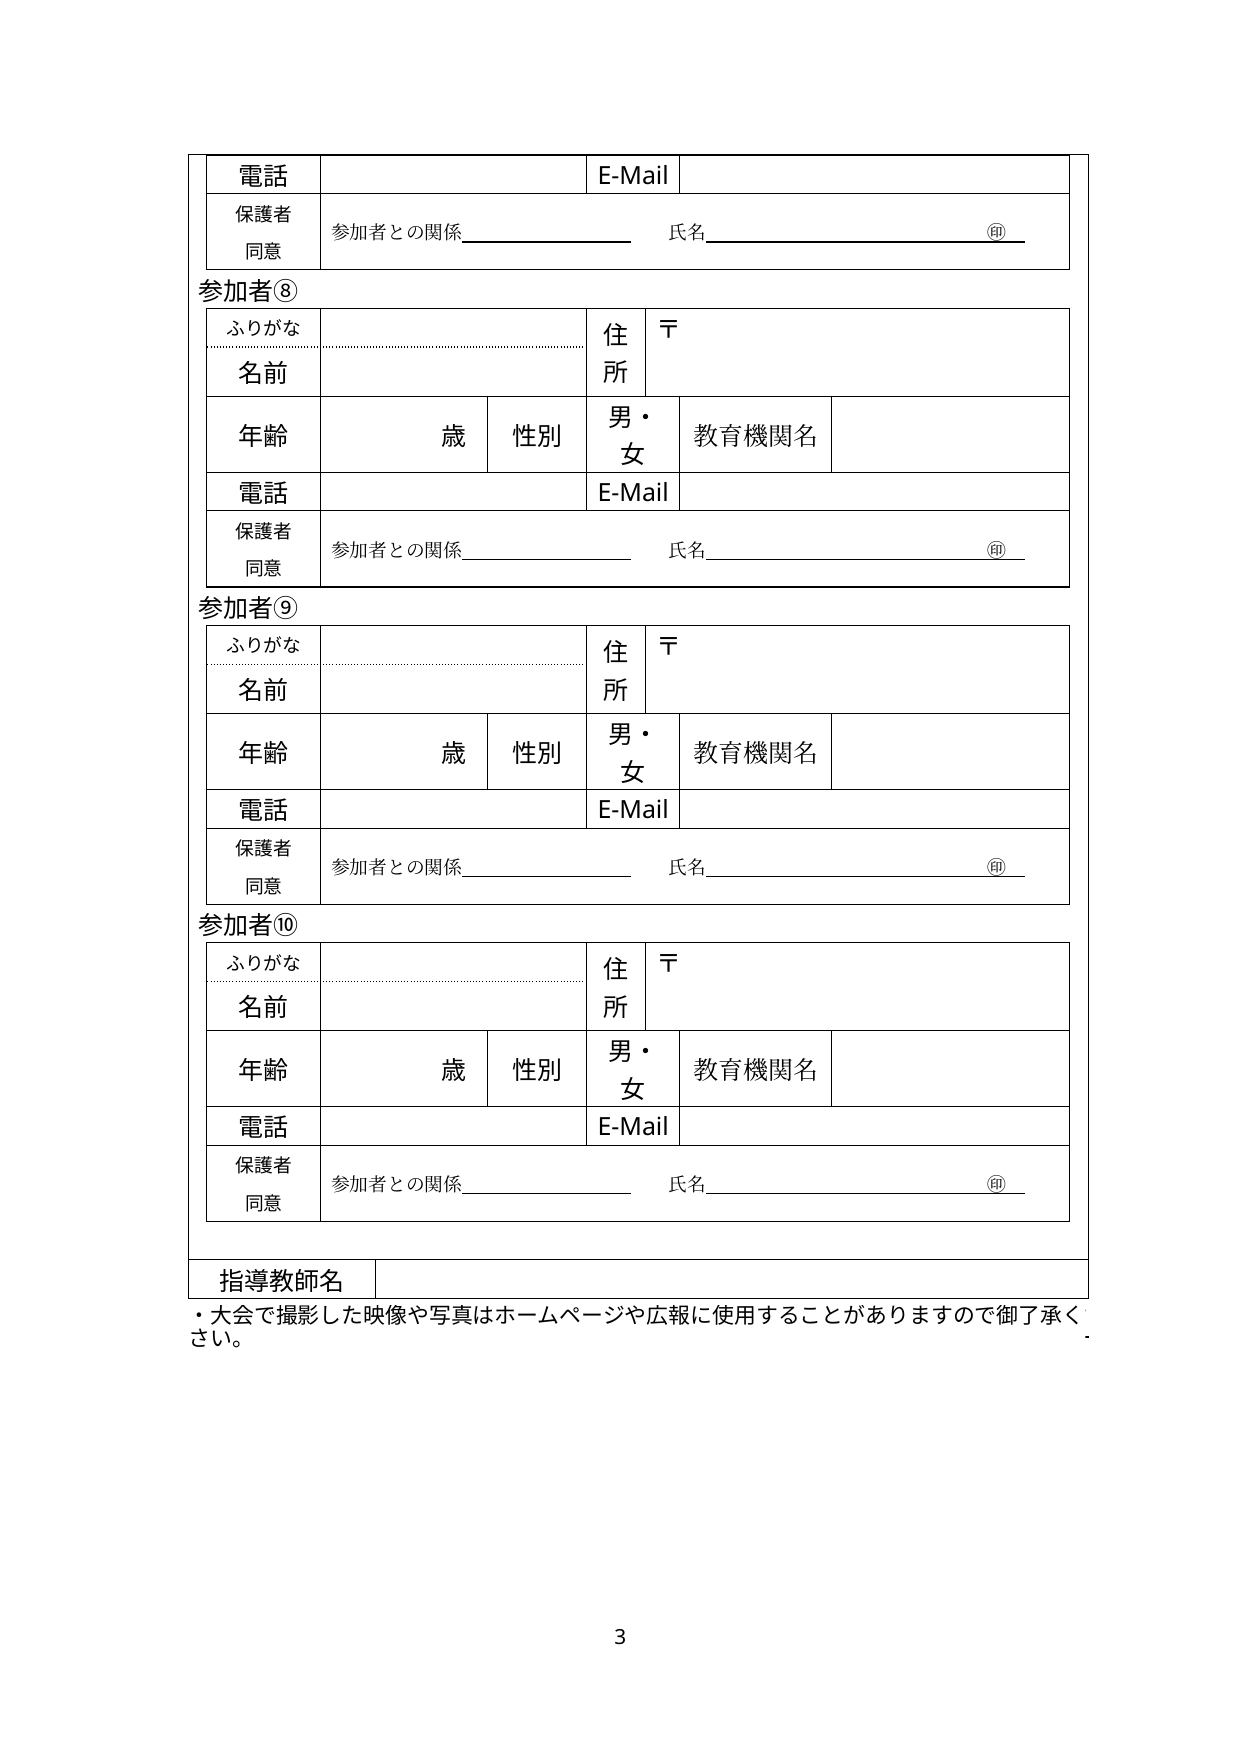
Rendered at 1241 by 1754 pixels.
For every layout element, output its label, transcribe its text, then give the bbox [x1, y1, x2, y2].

table_cell [376, 1260, 1088, 1298]
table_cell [189, 155, 1088, 1259]
table_cell 指導教師名 [189, 1260, 375, 1298]
table_cell [188, 1299, 1089, 1336]
